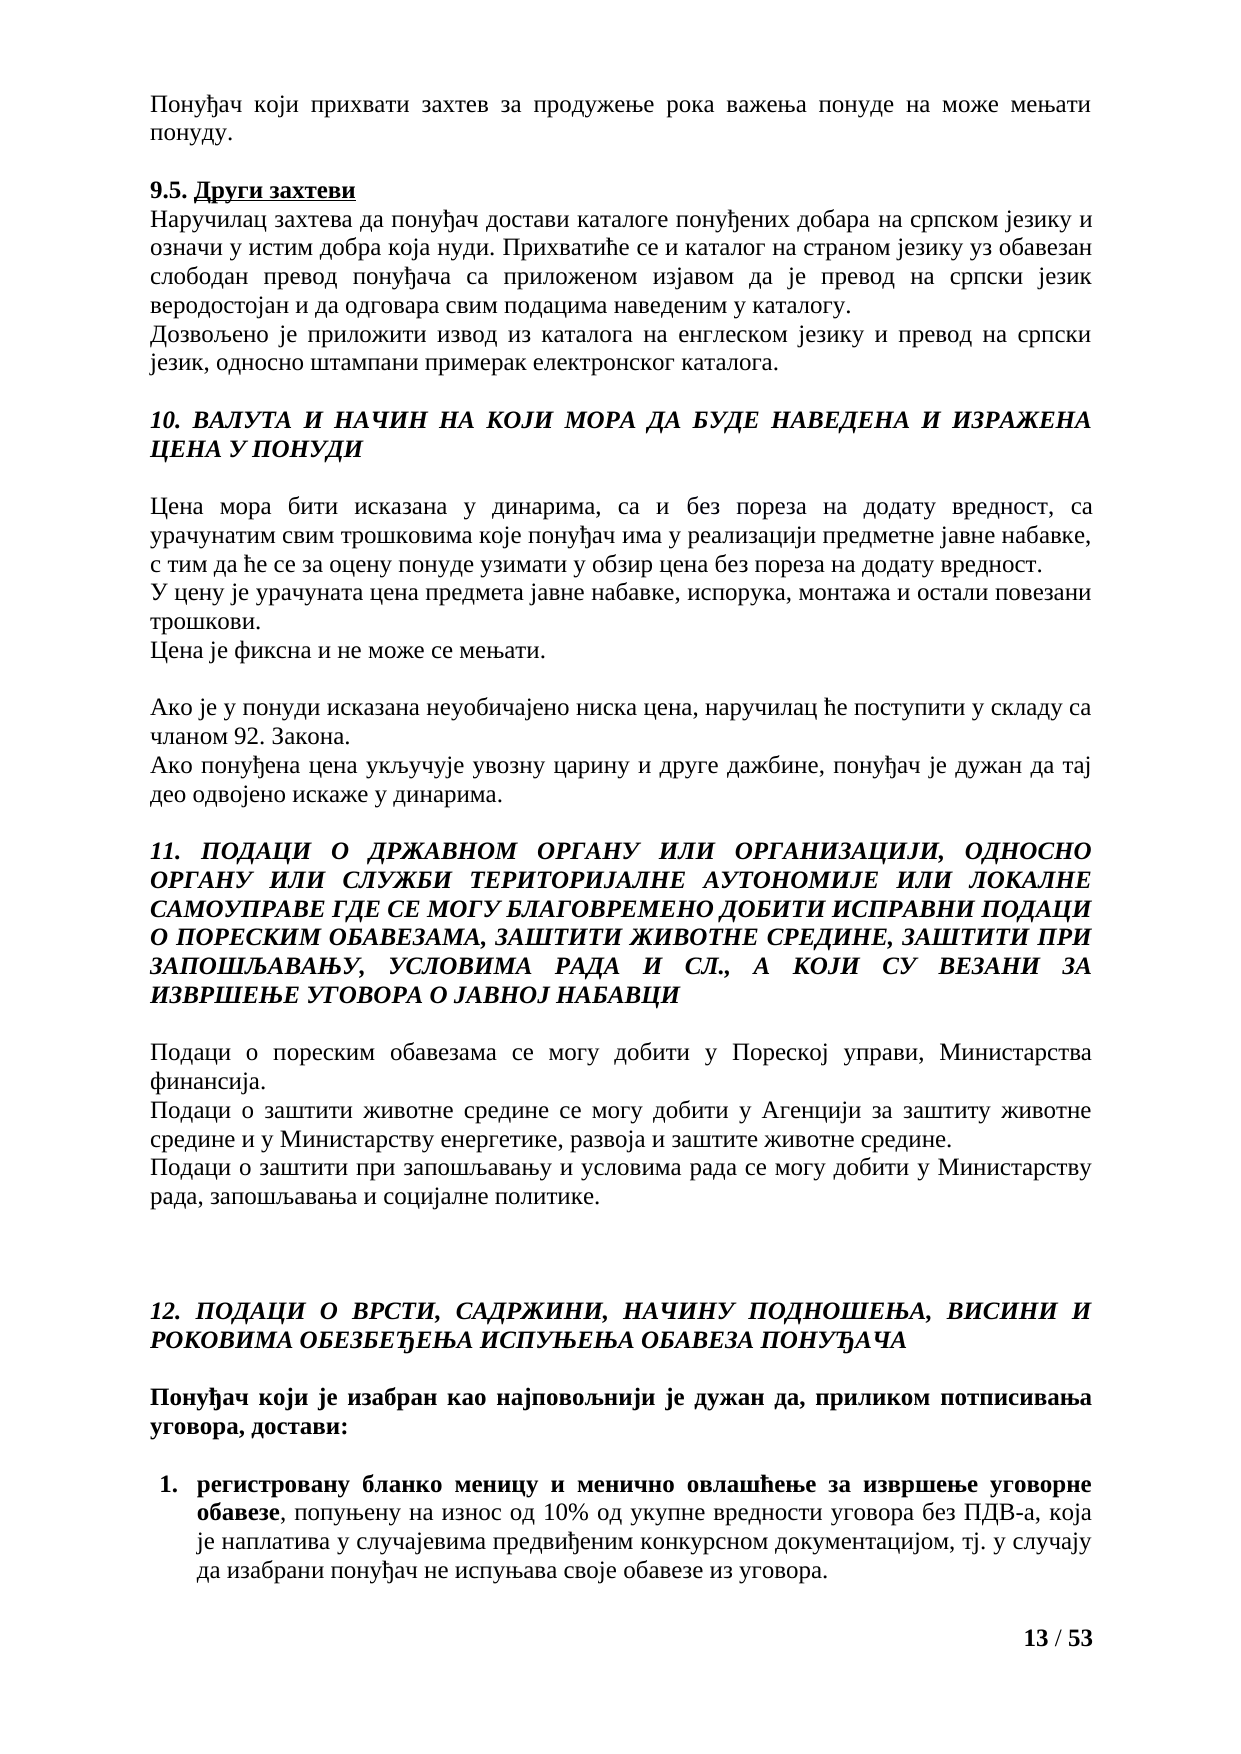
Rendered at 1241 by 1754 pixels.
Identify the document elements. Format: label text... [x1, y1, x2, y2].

text 11. ПОДАЦИ О ДРЖАВНОМ ОРГАНУ ИЛИ ОРГАНИЗАЦИЈИ, ОДНОСНО ОРГАНУ ИЛИ СЛУЖБИ ТЕРИТОРИЈАЛНЕ АУТОНОМИЈЕ ИЛИ ЛОКАЛНЕ САМОУПРАВЕ ГДЕ СЕ МОГУ БЛАГОВРЕМЕНО ДОБИТИ ИСПРАВНИ ПОДАЦИ О ПОРЕСКИМ ОБАВЕЗАМА, ЗАШТИТИ ЖИВОТНЕ СРЕДИНЕ, ЗАШТИТИ ПРИ ЗАПОШЉАВАЊУ, УСЛОВИМА РАДА И СЛ., А КОЈИ СУ ВЕЗАНИ ЗА ИЗВРШЕЊЕ УГОВОРА О ЈАВНОЈ НАБАВЦИ [150, 836, 1093, 1009]
text 9.5. Други захтеви [150, 175, 1093, 204]
list регистровану бланко меницу и менично овлашћење за извршење уговорне обавезе, попуњену на износ од 10% од укупне вредности уговора без ПДВ-а, која је наплатива у случајевима предвиђеним конкурсном документацијом, тј. у случају да изабрани понуђач не испуњава своје обавезе из уговора. [159, 1469, 1093, 1584]
text Подаци о заштити при запошљавању и условима рада се могу добити у Министарству рада, запошљавања и социјалне политике. [150, 1152, 1093, 1210]
text Ако понуђена цена укључује увозну царину и друге дажбине, понуђач је дужан да тај део одвојено искаже у динарима. [150, 750, 1093, 807]
text Ако је у понуди исказана неуобичајено ниска цена, наручилац ће поступити у складу са чланом 92. Закона. [150, 692, 1093, 750]
text Понуђач који прихвати захтев за продужење рока важења понуде на може мењати понуду. [150, 89, 1093, 146]
text У цену је урачуната цена предмета јавне набавке, испорука, монтажа и остали повезани трошкови. [150, 577, 1093, 635]
text Понуђач који је изабран као најповољнији је дужан да, приликом потписивања уговора, достави: [150, 1382, 1093, 1440]
text 10. ВАЛУТА И НАЧИН НА КОЈИ МОРА ДА БУДЕ НАВЕДЕНА И ИЗРАЖЕНА ЦЕНА У ПОНУДИ [150, 405, 1093, 462]
text Цена је фиксна и не може се мењати. [150, 635, 1093, 664]
text Наручилац захтева да понуђач достави каталоге понуђених добара на српском језику и означи у истим добра која нуди. Прихватиће се и каталог на страном језику уз обавезан слободан превод понуђача са приложеном изјавом да је превод на српски језик веродостојан и да одговара свим подацима наведеним у каталогу. [150, 204, 1093, 319]
text Дозвољено је приложити извод из каталога на енглеском језику и превод на српски језик, односно штампани примерак електронског каталога. [150, 319, 1093, 376]
text Подаци о пореским обавезама се могу добити у Пореској управи, Министарства финансија. [150, 1037, 1093, 1095]
text 12. ПОДАЦИ О ВРСТИ, САДРЖИНИ, НАЧИНУ ПОДНОШЕЊА, ВИСИНИ И РОКОВИМА ОБЕЗБЕЂЕЊА ИСПУЊЕЊА ОБАВЕЗА ПОНУЂАЧА [150, 1296, 1093, 1354]
text Цена мора бити исказана у динарима, са и без пореза на додату вредност, са урачунатим свим трошковима које понуђач има у реализацији предметне јавне набавке, с тим да ће се за оцену понуде узимати у обзир цена без пореза на додату вредност. [150, 491, 1093, 577]
text Подаци о заштити животне средине се могу добити у Агенцији за заштиту животне средине и у Министарству енергетике, развоја и заштите животне средине. [150, 1095, 1093, 1152]
